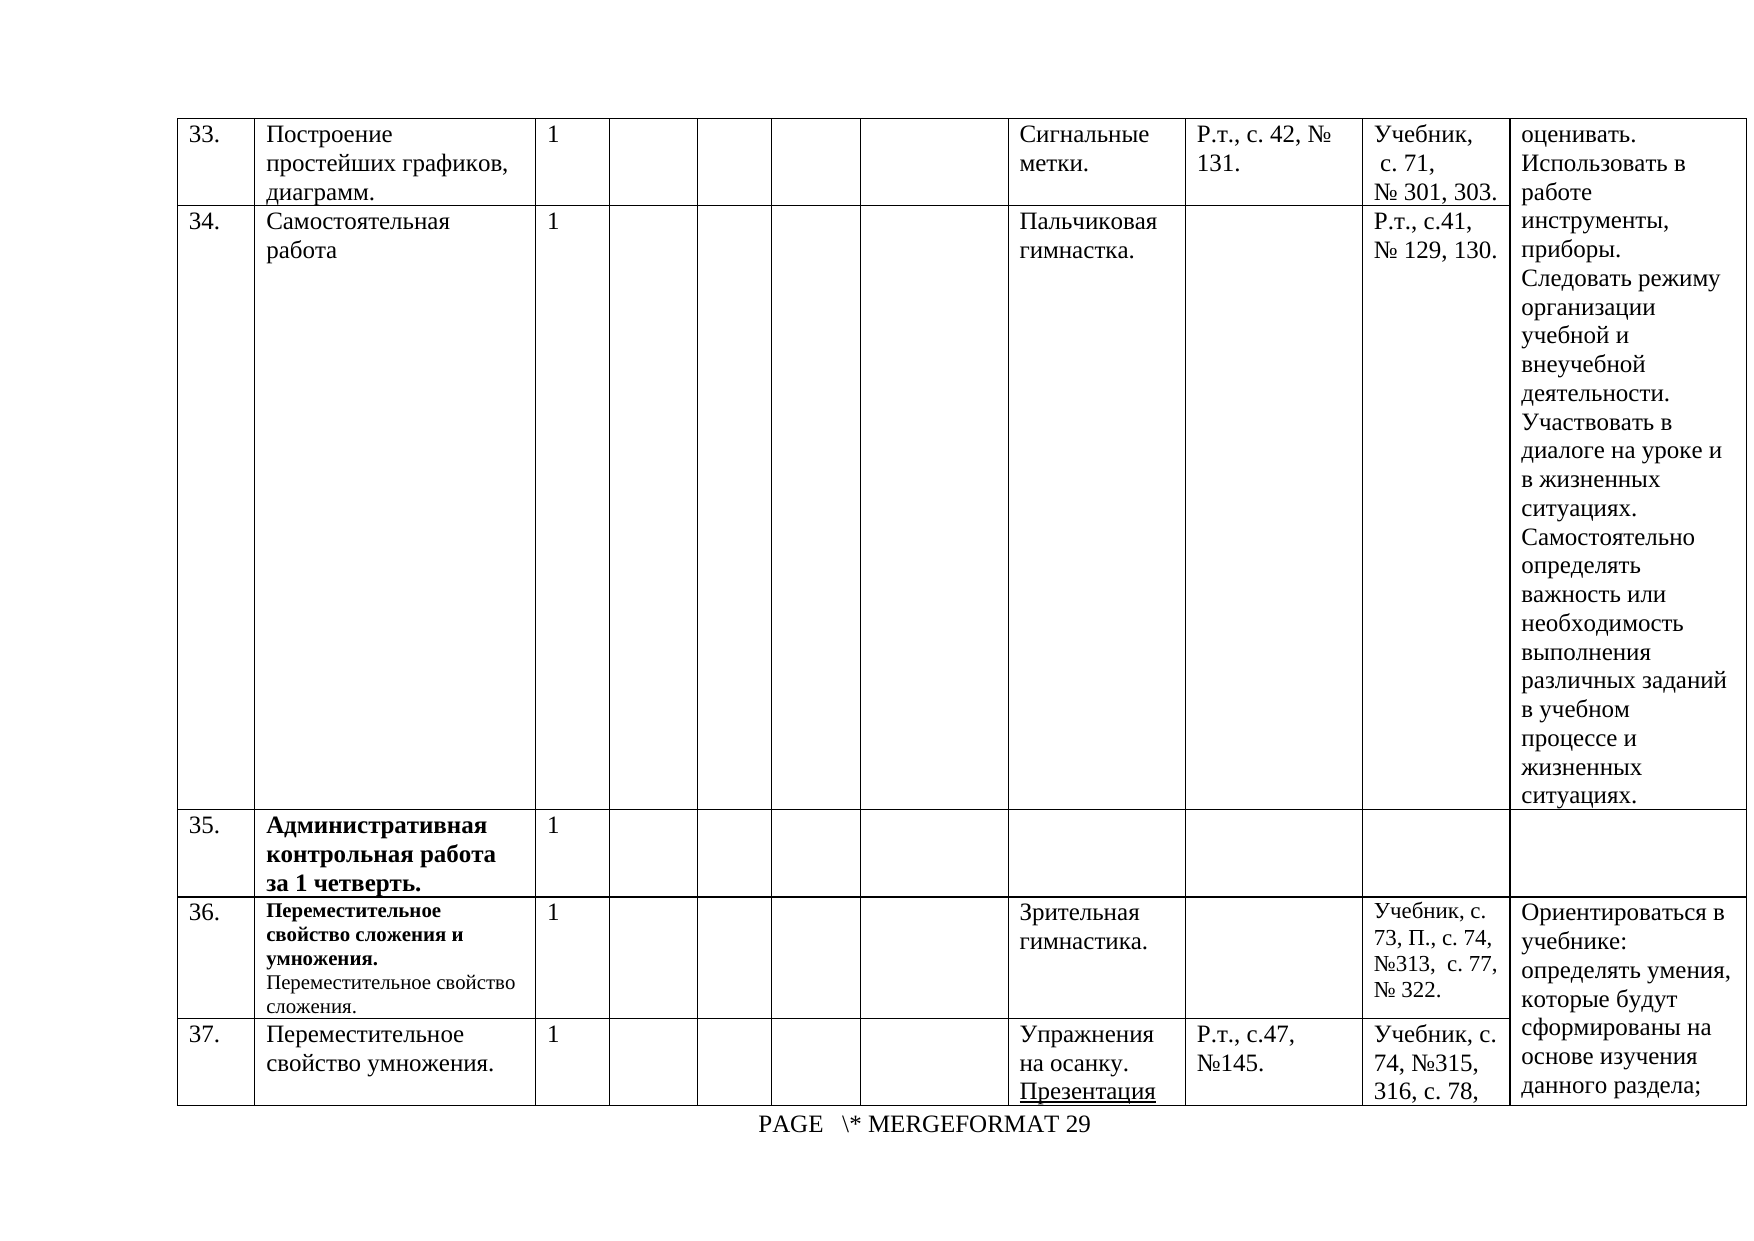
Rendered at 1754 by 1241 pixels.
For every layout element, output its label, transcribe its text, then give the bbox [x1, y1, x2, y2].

table_cell Учебник, с. 71, № 301, 303. [1363, 119, 1509, 205]
table_cell [698, 898, 771, 1018]
table_cell Ориентироваться в учебнике: определять умения, которые будут сформированы на основе изучения данного раздела; определять круг своего незнания; планировать свою работу по изучению незнакомого материала. Самостоятельно формулировать задание: определять его цель, планировать алгоритм его выполнения, корректировать работу по ходу его выполнения, самостоятельно оценивать. Использовать в работе инструменты, приборы. Следовать режиму организации учебной и внеучебной деятельности. Участвовать в диалоге на уроке и в жизненных ситуациях. Самостоятельно определять важность или необходимость выполнения различных заданий в учебном процессе и жизненных ситуациях. [1511, 898, 1746, 1105]
table_cell [1186, 206, 1362, 809]
table_cell [698, 810, 771, 896]
table_cell 1 [536, 206, 609, 809]
table_cell [1009, 810, 1185, 896]
table_cell Р.т., с.47, №145. [1186, 1019, 1362, 1105]
table_cell [698, 206, 771, 809]
table_cell Самостоятельная работа [255, 206, 535, 809]
table_cell Построение простейших графиков, диаграмм. [255, 119, 535, 205]
table_cell 33. [178, 119, 254, 205]
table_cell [255, 1019, 535, 1105]
table_cell [698, 119, 771, 205]
table_cell Переместительное свойство сложения и умножения. Переместительное свойство сложения. [255, 898, 535, 1018]
table_cell Пальчиковая гимнастка. [1009, 206, 1185, 809]
table_cell [861, 1019, 1008, 1105]
table_cell [861, 119, 1008, 205]
table_cell 1 [536, 898, 609, 1018]
table_cell 35. [178, 810, 254, 896]
table_cell [772, 1019, 860, 1105]
table_cell [698, 1019, 771, 1105]
table_cell Административная контрольная работа за 1 четверть. [255, 810, 535, 896]
table_cell [861, 898, 1008, 1018]
table_cell [610, 810, 697, 896]
table_cell 36. [178, 898, 254, 1018]
table_cell Зрительная гимнастика. [1009, 898, 1185, 1018]
table_cell [610, 119, 697, 205]
table_cell [772, 206, 860, 809]
table_cell [610, 206, 697, 809]
table_cell [861, 810, 1008, 896]
table_cell [772, 119, 860, 205]
table_cell 1 [536, 1019, 609, 1105]
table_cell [1363, 1019, 1509, 1105]
table_cell [1186, 898, 1362, 1018]
table_cell Сигнальные метки. [1009, 119, 1185, 205]
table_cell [1009, 1019, 1185, 1105]
table_cell Р.т., с.41, № 129, 130. [1363, 206, 1509, 809]
table_cell 1 [536, 810, 609, 896]
table_cell [610, 898, 697, 1018]
table_cell 1 [536, 119, 609, 205]
table_cell [1511, 810, 1746, 896]
table_cell 34. [178, 206, 254, 809]
table_cell [772, 810, 860, 896]
table_cell [861, 206, 1008, 809]
table_cell Учебник, с. 73, П., с. 74, №313, с. 77, № 322. [1363, 898, 1509, 1018]
table_cell [1363, 810, 1509, 896]
table_cell [772, 898, 860, 1018]
table_cell [1186, 810, 1362, 896]
table_cell Р.т., с. 42, № 131. [1186, 119, 1362, 205]
table_cell [610, 1019, 697, 1105]
table_cell 37. [178, 1019, 254, 1105]
